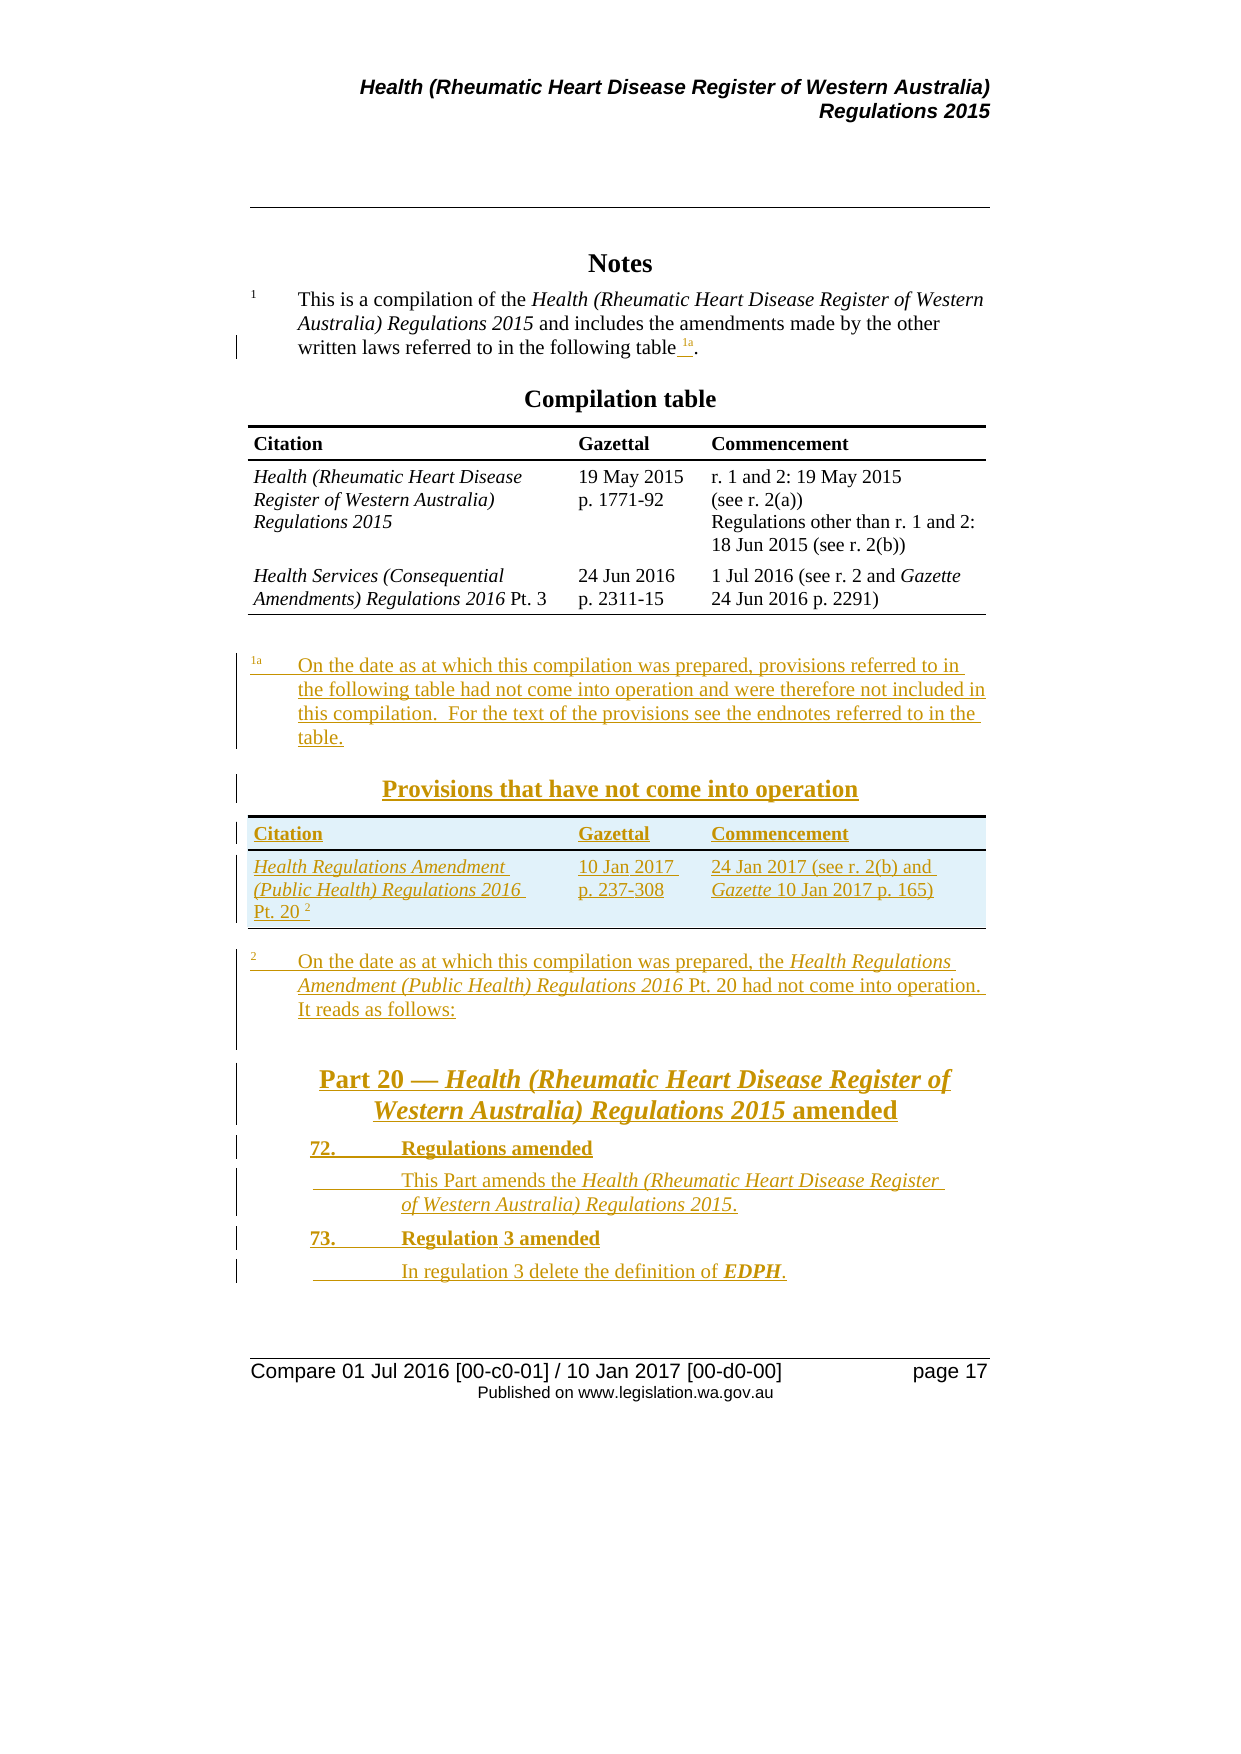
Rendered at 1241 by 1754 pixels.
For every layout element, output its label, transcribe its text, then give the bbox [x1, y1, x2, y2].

text 1 This is a compilation of the Health (Rheumatic Heart Disease Register of Western Australia) Regulations 2015 and includes the amendments made by the other written laws referred to in the following table. [250, 287, 990, 359]
table_cell 24 Jun 2016 p. 2311-15 [572, 560, 705, 614]
table_cell 1 Jul 2016 (see r. 2 and Gazette 24 Jun 2016 p. 2291) [705, 560, 986, 614]
subtitle Compilation table [250, 384, 990, 413]
table_cell r. 1 and 2: 19 May 2015 (see r. 2(a)) Regulations other than r. 1 and 2: 18 Jun 2015 (see r. 2(b)) [705, 461, 986, 560]
table_cell Health Services (Consequential Amendments) Regulations 2016 Pt. 3 [248, 560, 572, 614]
table_cell 19 May 2015 p. 1771-92 [572, 461, 705, 560]
table_header Citation [248, 428, 572, 459]
table_header Gazettal [572, 428, 705, 459]
table_header Commencement [705, 428, 986, 459]
subtitle Notes [250, 247, 990, 279]
table_cell Health (Rheumatic Heart Disease Register of Western Australia) Regulations 2015 [248, 461, 572, 560]
